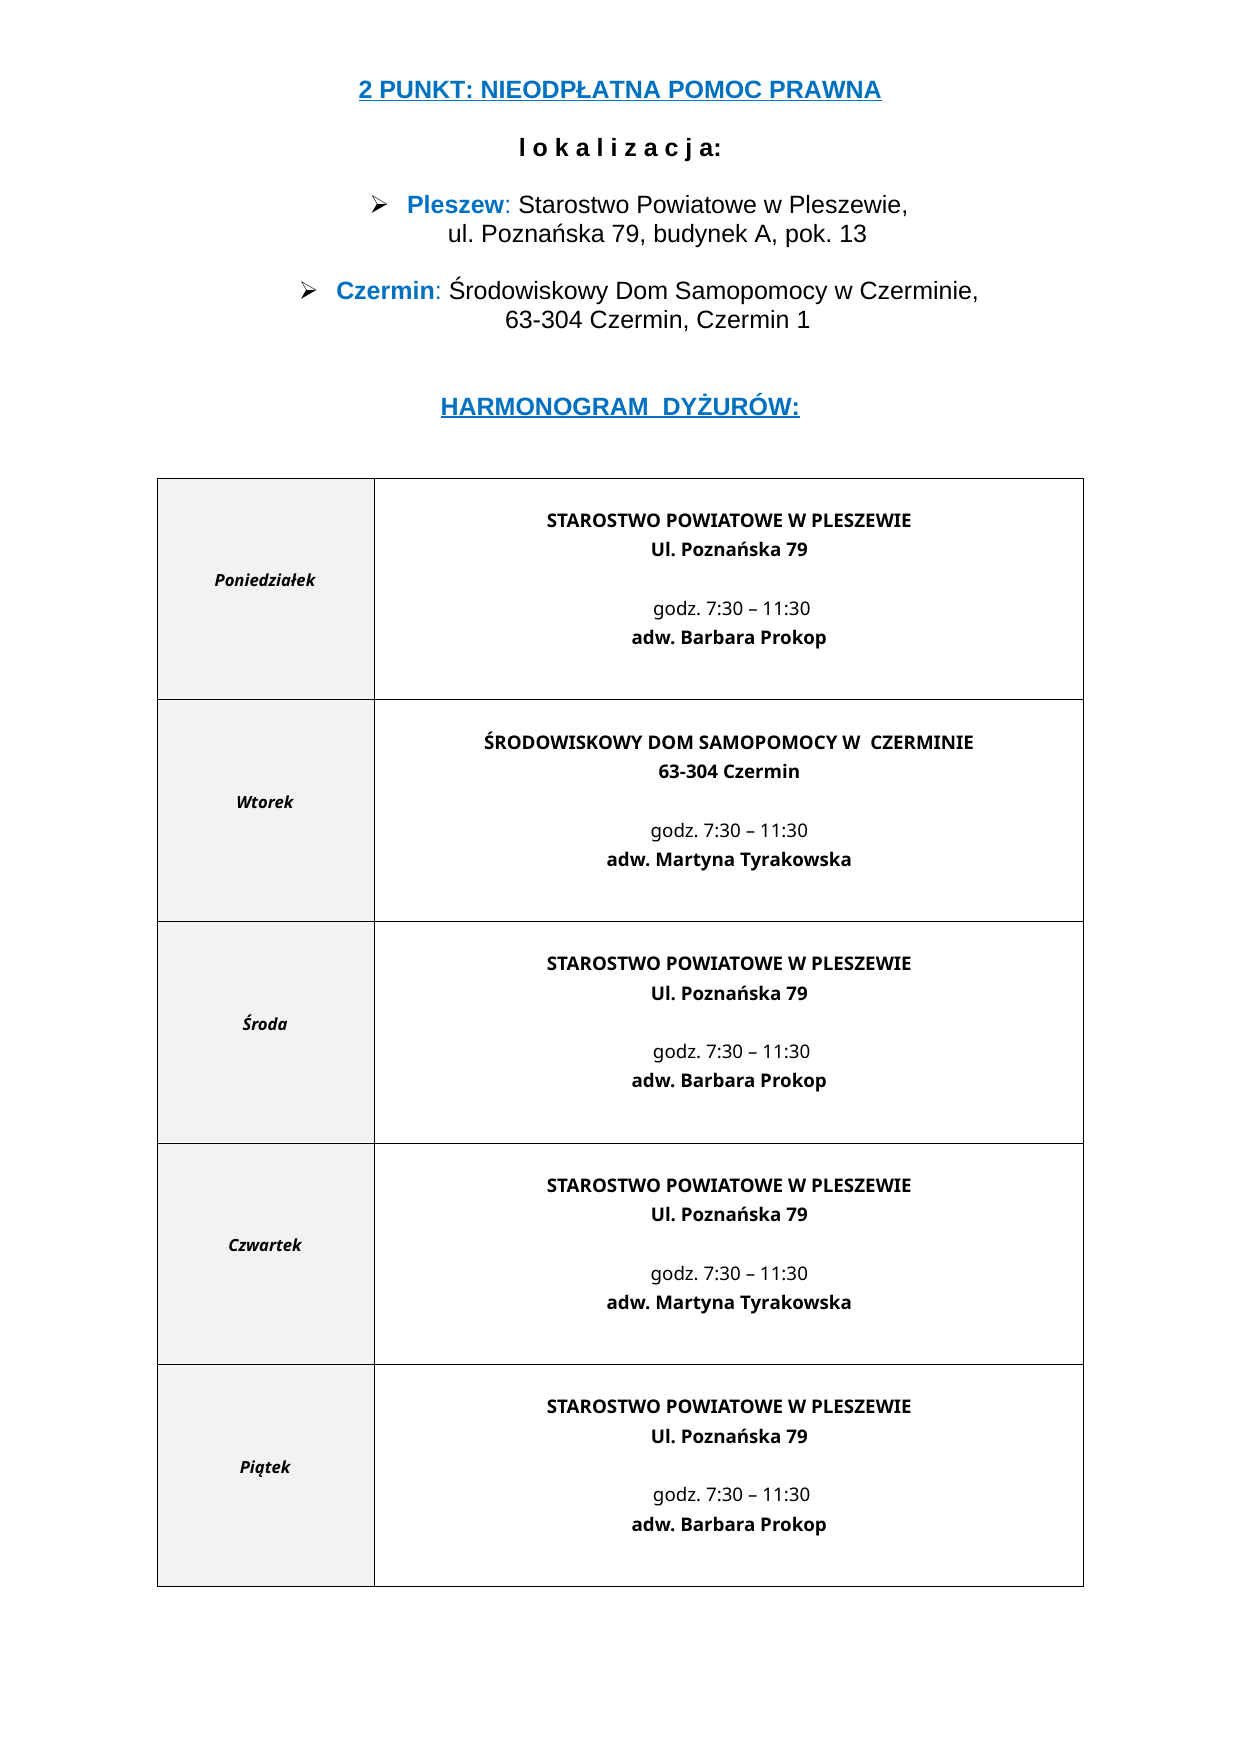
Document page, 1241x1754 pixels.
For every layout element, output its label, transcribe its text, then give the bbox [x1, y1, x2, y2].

table_cell Środa [158, 922, 374, 1142]
table_cell STAROSTWO POWIATOWE W PLESZEWIE Ul. Poznańska 79 godz. 7:30 – 11:30 adw. Martyna Tyrakowska [375, 1144, 1083, 1364]
table_cell STAROSTWO POWIATOWE W PLESZEWIE Ul. Poznańska 79 godz. 7:30 – 11:30 adw. Barbara Prokop [375, 1365, 1083, 1586]
table_header Poniedziałek [158, 479, 374, 699]
text 2 PUNKT: NIEODPŁATNA POMOC PRAWNA [75, 75, 1165, 104]
text HARMONOGRAM DYŻURÓW: [75, 391, 1165, 420]
table_cell Czwartek [158, 1144, 374, 1364]
table_cell Wtorek [158, 700, 374, 921]
text ul. Poznańska 79, budynek A, pok. 13 [150, 219, 1165, 248]
text 63-304 Czermin, Czermin 1 [150, 305, 1165, 334]
text l o k a l i z a c j a: [75, 132, 1165, 161]
list Pleszew: Starostwo Powiatowe w Pleszewie, [112, 190, 1165, 219]
table_cell STAROSTWO POWIATOWE W PLESZEWIE Ul. Poznańska 79 godz. 7:30 – 11:30 adw. Barbara Prokop [375, 922, 1083, 1142]
table_cell ŚRODOWISKOWY DOM SAMOPOMOCY W CZERMINIE 63-304 Czermin godz. 7:30 – 11:30 adw. Martyna Tyrakowska [375, 700, 1083, 921]
table_header STAROSTWO POWIATOWE W PLESZEWIE Ul. Poznańska 79 godz. 7:30 – 11:30 adw. Barbara Prokop [375, 479, 1083, 699]
list Czermin: Środowiskowy Dom Samopomocy w Czerminie, [112, 276, 1165, 305]
table_cell Piątek [158, 1365, 374, 1586]
